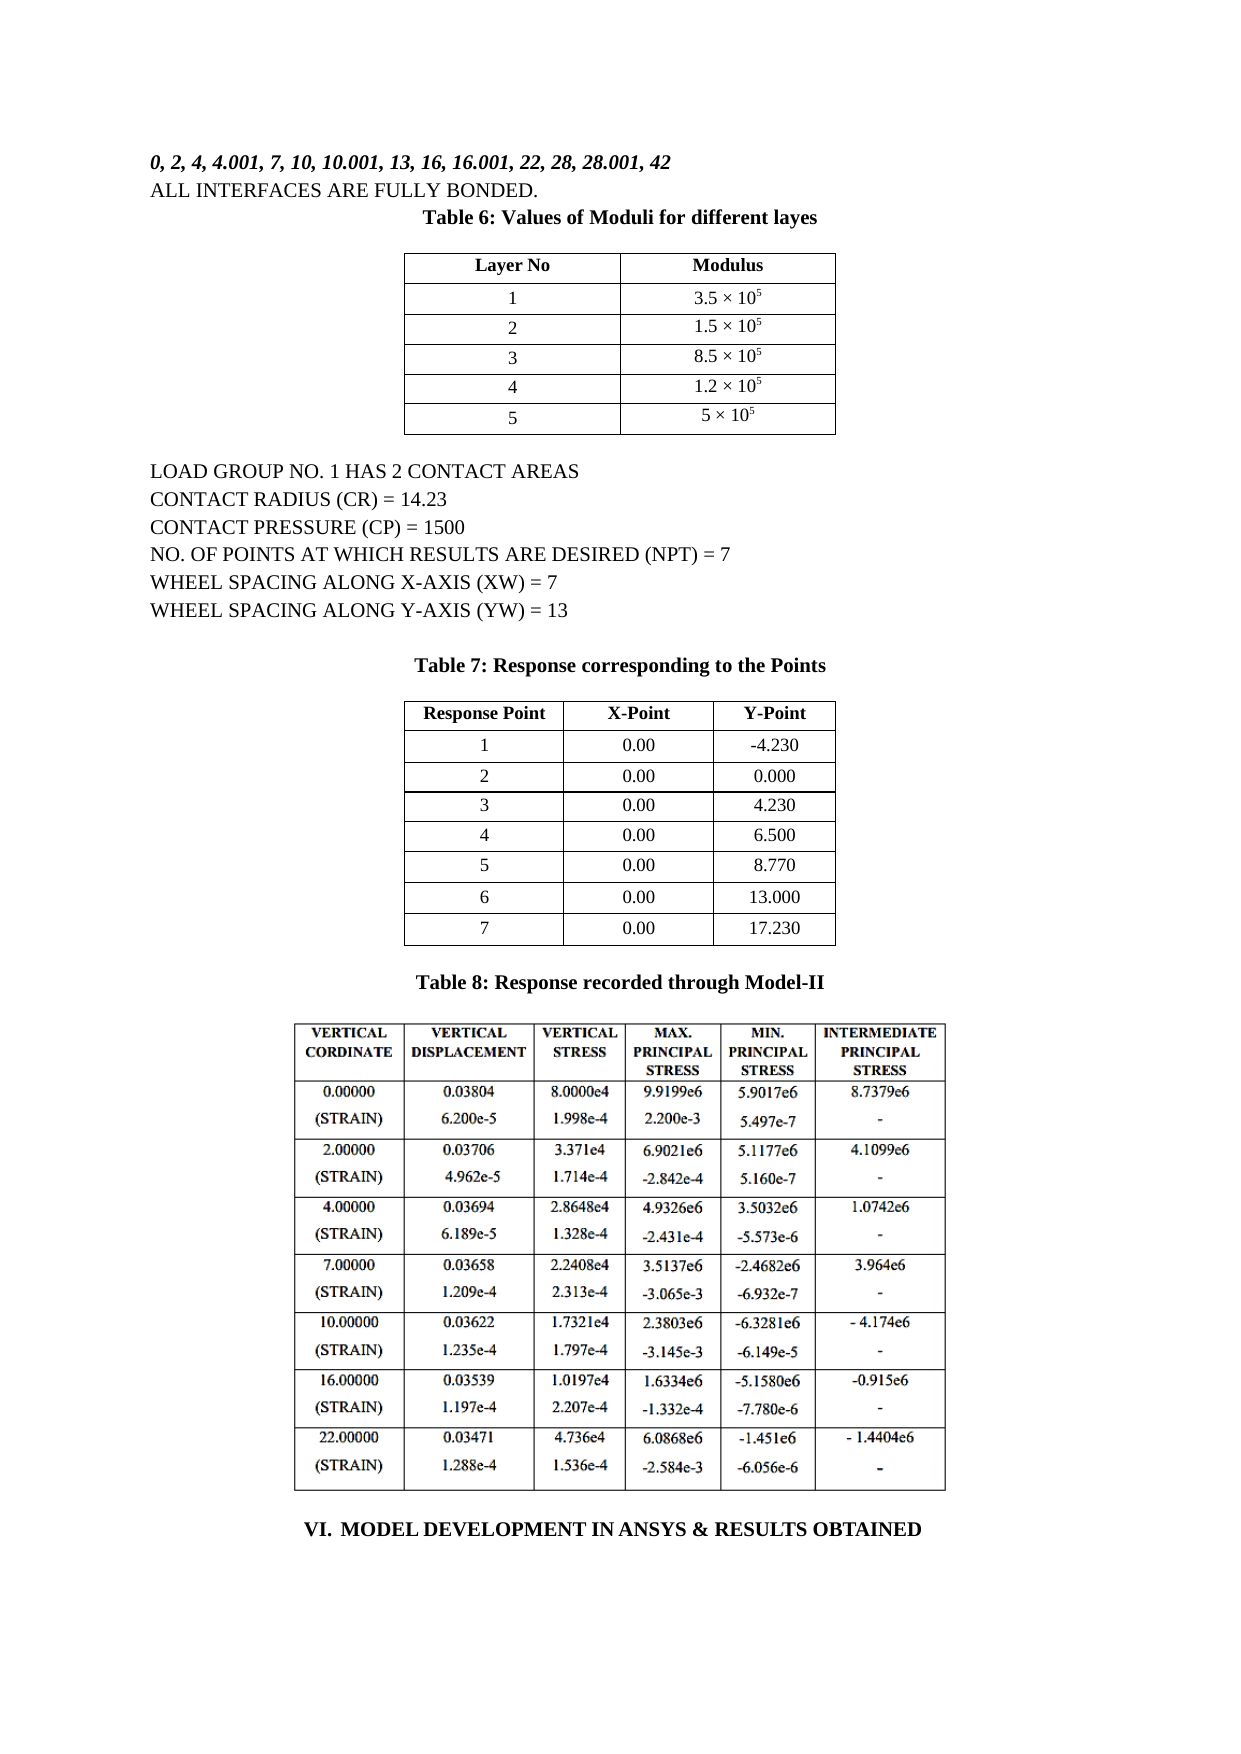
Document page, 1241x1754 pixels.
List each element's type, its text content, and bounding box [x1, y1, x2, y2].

table_cell 2 [405, 315, 620, 344]
text CONTACT RADIUS (CR) = 14.23 [150, 487, 1090, 511]
table_cell 3 [405, 345, 620, 373]
table_cell 3.5 × 105 [621, 284, 835, 314]
table_cell 4 [405, 375, 620, 403]
text NO. OF POINTS AT WHICH RESULTS ARE DESIRED (NPT) = 7 [150, 542, 1090, 566]
table_header Layer No [405, 254, 620, 283]
table_cell 1 [405, 731, 563, 762]
table_cell 5 [405, 404, 620, 434]
table_cell 0.00 [564, 793, 713, 821]
table_cell 8.5 × 105 [621, 345, 835, 373]
text ALL INTERFACES ARE FULLY BONDED. [150, 178, 1090, 202]
table_cell 0.00 [564, 822, 713, 851]
text WHEEL SPACING ALONG Y-AXIS (YW) = 13 [150, 597, 1090, 622]
table_cell -4.230 [714, 731, 835, 762]
table_cell 17.230 [714, 914, 835, 944]
text WHEEL SPACING ALONG X-AXIS (XW) = 7 [150, 570, 1090, 594]
table_cell 5 × 105 [621, 404, 835, 434]
table_cell 2 [405, 763, 563, 791]
table_cell 7 [405, 914, 563, 944]
table_cell 4.230 [714, 793, 835, 821]
table_cell 0.00 [564, 852, 713, 882]
text CONTACT PRESSURE (CP) = 1500 [150, 515, 1090, 539]
table_cell 13.000 [714, 883, 835, 913]
table_cell 1.5 × 105 [621, 315, 835, 344]
table_cell 5 [405, 852, 563, 882]
table_cell 8.770 [714, 852, 835, 882]
table_cell 1.2 × 105 [621, 375, 835, 403]
table_cell 0.00 [564, 883, 713, 913]
table_cell 0.000 [714, 763, 835, 791]
table_cell 6.500 [714, 822, 835, 851]
table_cell 0.00 [564, 914, 713, 944]
table_header X-Point [564, 702, 713, 730]
table_header Modulus [621, 254, 835, 283]
picture [291, 1017, 949, 1493]
table_header Response Point [405, 702, 563, 730]
table_cell 1 [405, 284, 620, 314]
subtitle Table 7: Response corresponding to the Points [150, 653, 1090, 677]
text LOAD GROUP NO. 1 HAS 2 CONTACT AREAS [150, 459, 1090, 483]
table_cell 3 [405, 793, 563, 821]
text 0, 2, 4, 4.001, 7, 10, 10.001, 13, 16, 16.001, 22, 28, 28.001, 42 [150, 150, 1090, 174]
text Table 8: Response recorded through Model-II [150, 970, 1090, 994]
subtitle Table 6: Values of Moduli for different layes [150, 205, 1090, 229]
subtitle MODEL DEVELOPMENT IN ANSYS & RESULTS OBTAINED [150, 1517, 1090, 1541]
table_cell 6 [405, 883, 563, 913]
table_cell 4 [405, 822, 563, 851]
table_cell 0.00 [564, 763, 713, 791]
table_header Y-Point [714, 702, 835, 730]
table_cell 0.00 [564, 731, 713, 762]
